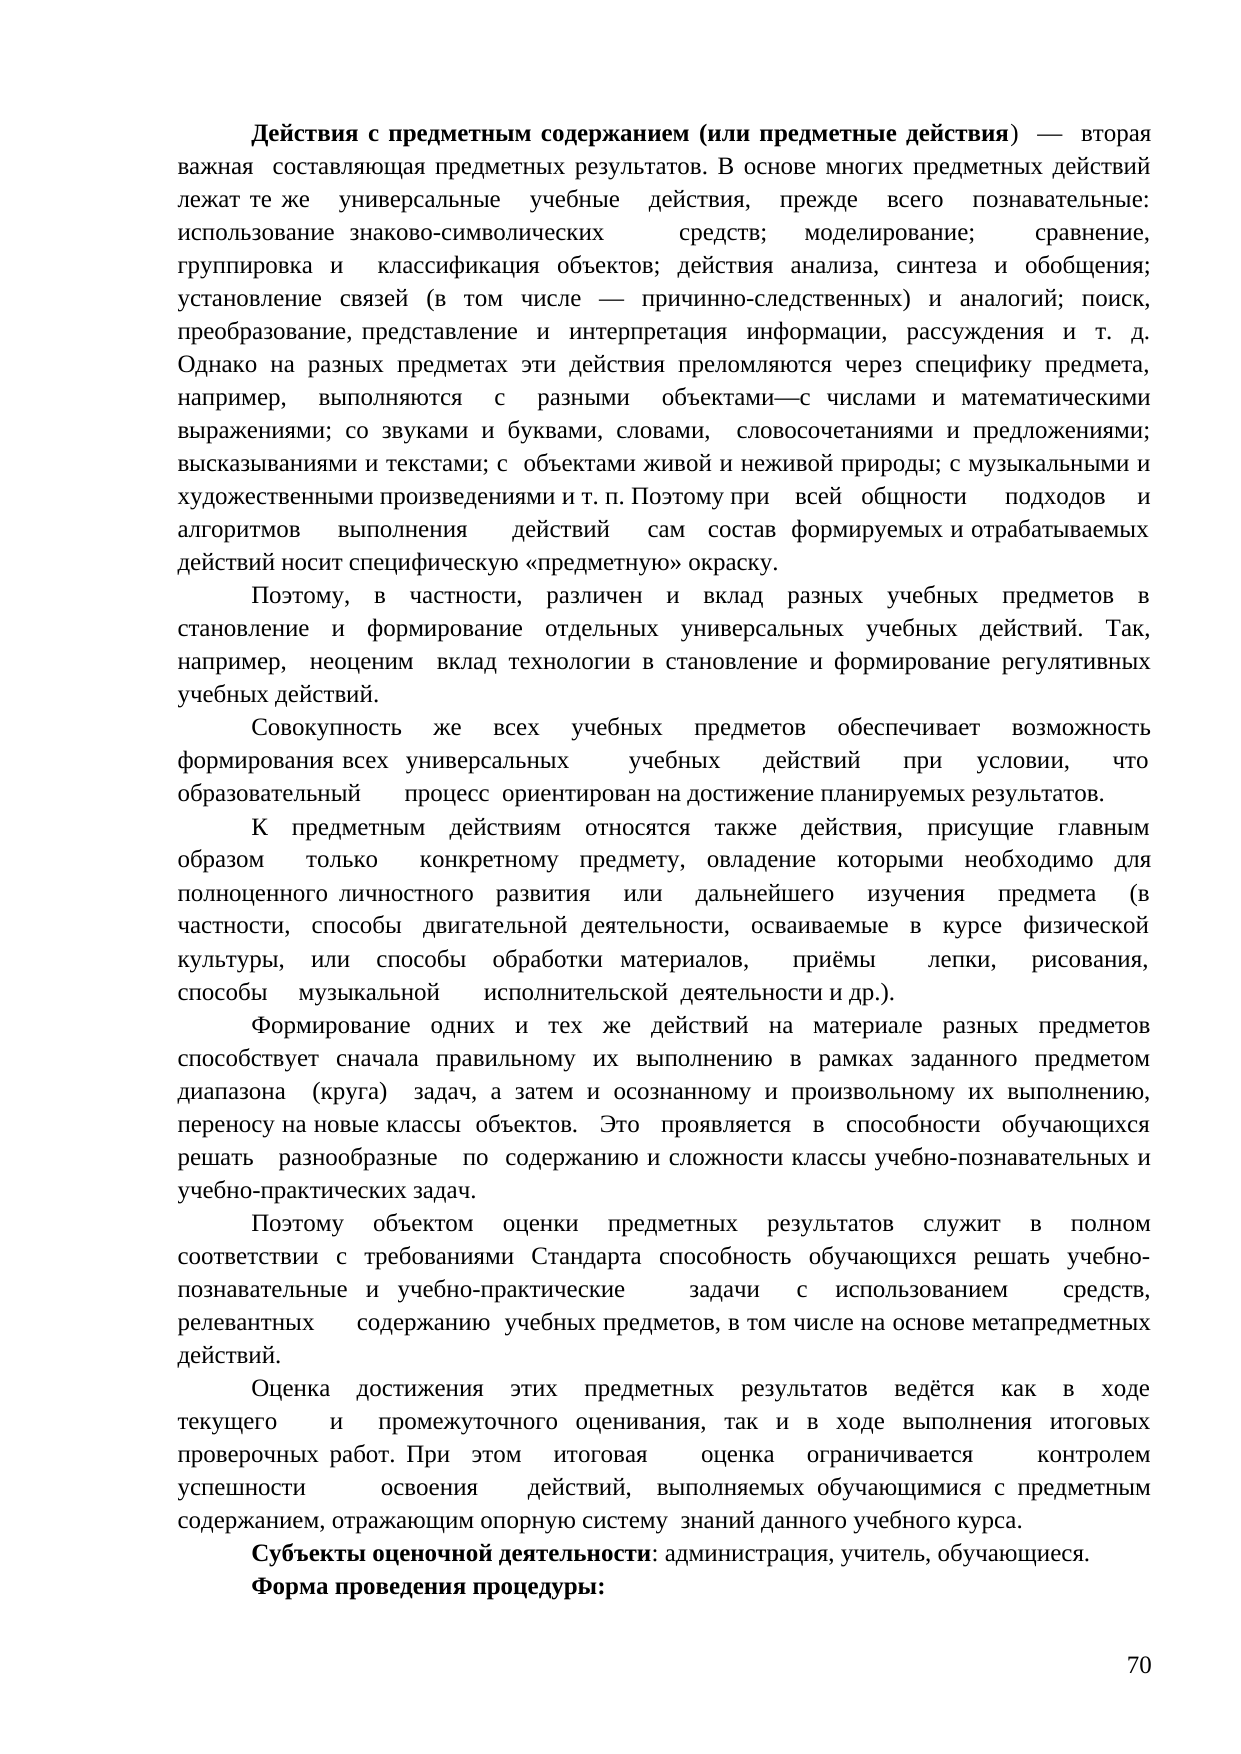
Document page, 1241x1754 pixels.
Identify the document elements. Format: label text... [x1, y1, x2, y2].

text К предметным действиям относятся также действия, присущие главным образом только конкретному предмету, овладение которыми необходимо для полноценного личностного развития или дальнейшего изучения предмета (в частности, способы двигательной деятельности, осваиваемые в курсе физической культуры, или способы обработки материалов, приёмы лепки, рисования, способы музыкальной исполнительской деятельности и др.). [177, 812, 1152, 1005]
text Поэтому, в частности, различен и вклад разных учебных предметов в становление и формирование отдельных универсальных учебных действий. Так, например, неоценим вклад технологии в становление и формирование регулятивных учебных действий. [177, 580, 1152, 708]
text Форма проведения процедуры: [177, 1571, 1152, 1600]
text Действия с предметным содержанием (или предметные действия) — вторая важная составляющая предметных результатов. В основе многих предметных действий лежат те же универсальные учебные действия, прежде всего познавательные: использование знаково-символических средств; моделирование; сравнение, группировка и классификация объектов; действия анализа, синтеза и обобщения; установление связей (в том числе — причинно-следственных) и аналогий; поиск, преобразование, представление и интерпретация информации, рассуждения и т. д. Однако на разных предметах эти действия преломляются через специфику предмета, например, выполняются с разными объектами—с числами и математическими выражениями; со звуками и буквами, словами, словосочетаниями и предложениями; высказываниями и текстами; с объектами живой и неживой природы; с музыкальными и художественными произведениями и т. п. Поэтому при всей общности подходов и алгоритмов выполнения действий сам состав формируемых и отрабатываемых действий носит специфическую «предметную» окраску. [177, 118, 1152, 576]
text Субъекты оценочной деятельности: администрация, учитель, обучающиеся. [177, 1538, 1152, 1567]
text Формирование одних и тех же действий на материале разных предметов способствует сначала правильному их выполнению в рамках заданного предметом диапазона (круга) задач, а затем и осознанному и произвольному их выполнению, переносу на новые классы объектов. Это проявляется в способности обучающихся решать разнообразные по содержанию и сложности классы учебно-познавательных и учебно-практических задач. [177, 1010, 1152, 1203]
text Оценка достижения этих предметных результатов ведётся как в ходе текущего и промежуточного оценивания, так и в ходе выполнения итоговых проверочных работ. При этом итоговая оценка ограничивается контролем успешности освоения действий, выполняемых обучающимися с предметным содержанием, отражающим опорную систему знаний данного учебного курса. [177, 1373, 1152, 1534]
text Поэтому объектом оценки предметных результатов служит в полном соответствии с требованиями Стандарта способность обучающихся решать учебно-познавательные и учебно-практические задачи с использованием средств, релевантных содержанию учебных предметов, в том числе на основе метапредметных действий. [177, 1208, 1152, 1369]
text Совокупность же всех учебных предметов обеспечивает возможность формирования всех универсальных учебных действий при условии, что образовательный процесс ориентирован на достижение планируемых результатов. [177, 712, 1152, 807]
